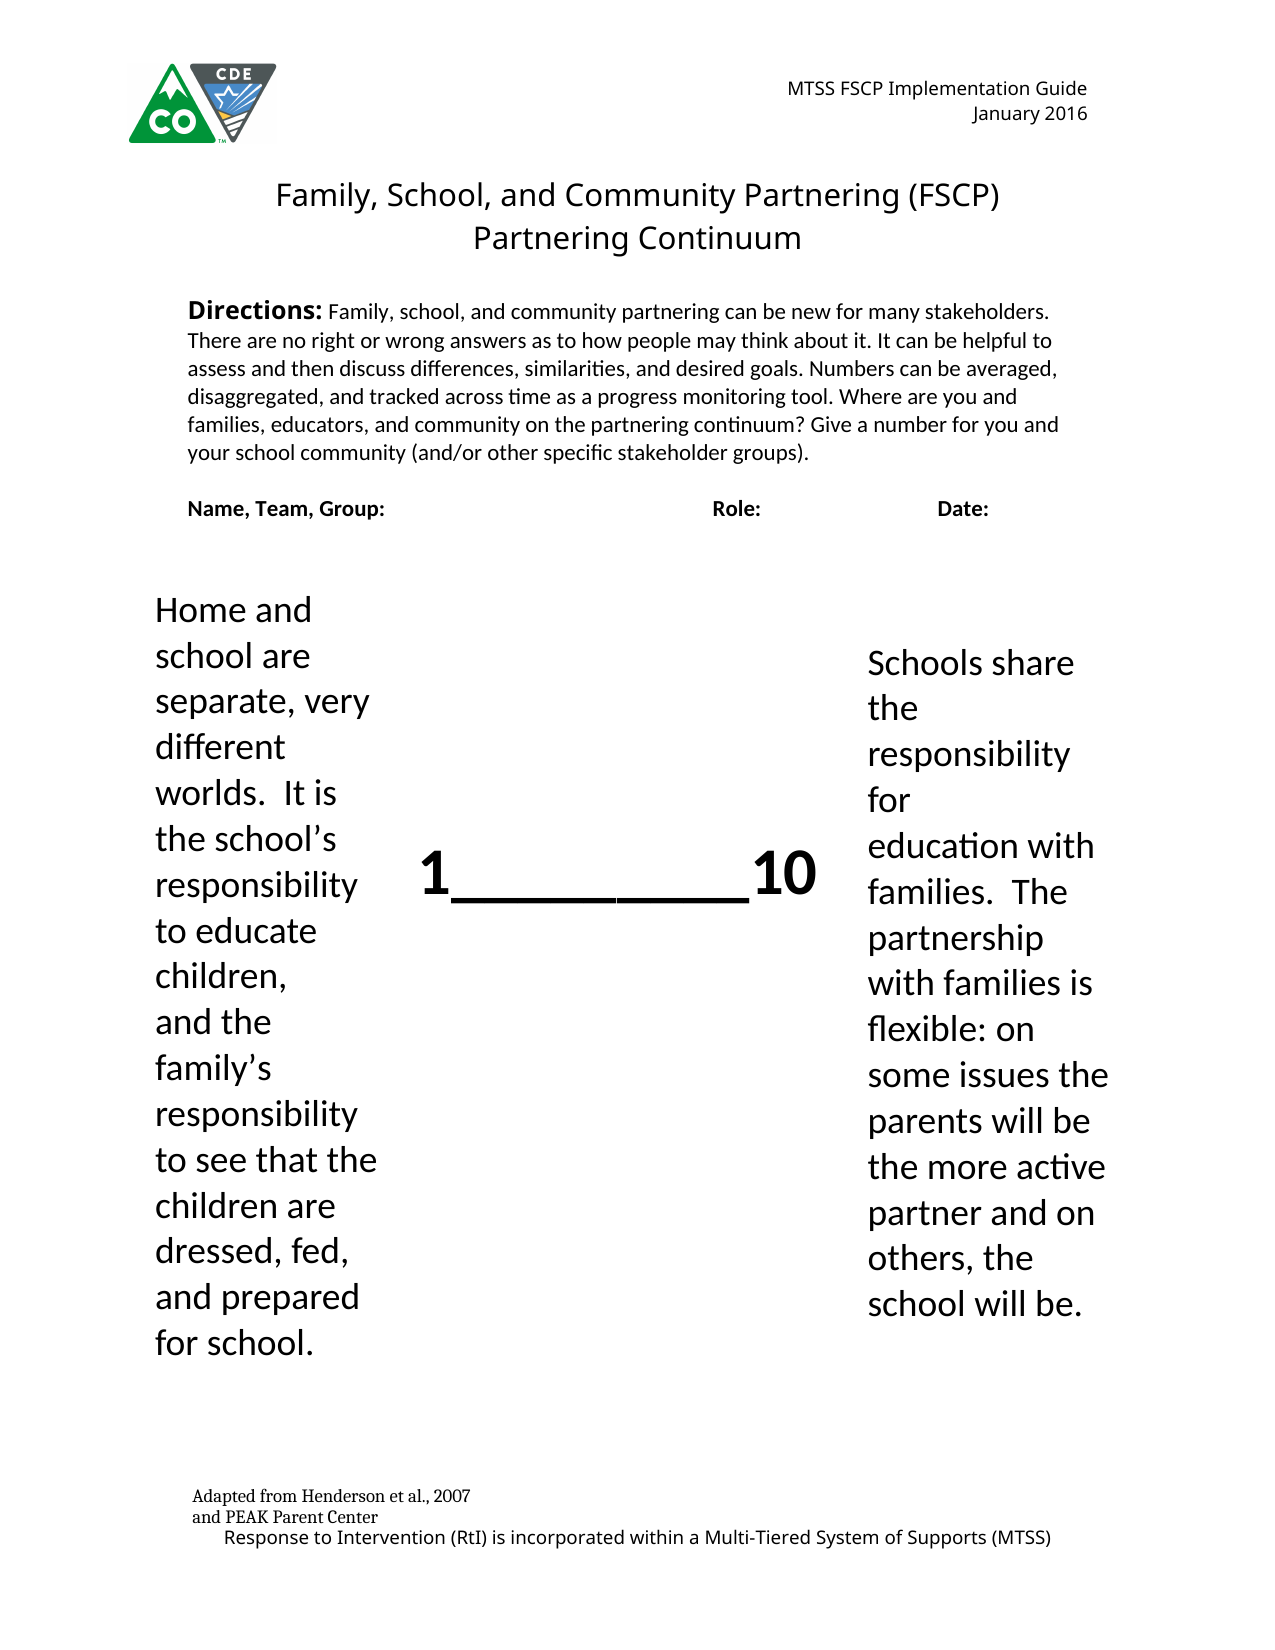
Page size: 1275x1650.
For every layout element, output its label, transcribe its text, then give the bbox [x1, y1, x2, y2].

text Directions: Family, school, and community partnering can be new for many stakeholders. There are no right or wrong answers as to how people may think about it. It can be helpful to assess and then discuss differences, similarities, and desired goals. Numbers can be averaged, disaggregated, and tracked across time as a progress monitoring tool. Where are you and families, educators, and community on the partnering continuum? Give a number for you and your school community (and/or other specific stakeholder groups). [187, 292, 1087, 466]
text Name, Team, Group: Role: Date: [187, 494, 1087, 522]
text Partnering Continuum [187, 216, 1087, 258]
text Family, School, and Community Partnering (FSCP) [187, 173, 1087, 216]
picture [127, 63, 278, 144]
